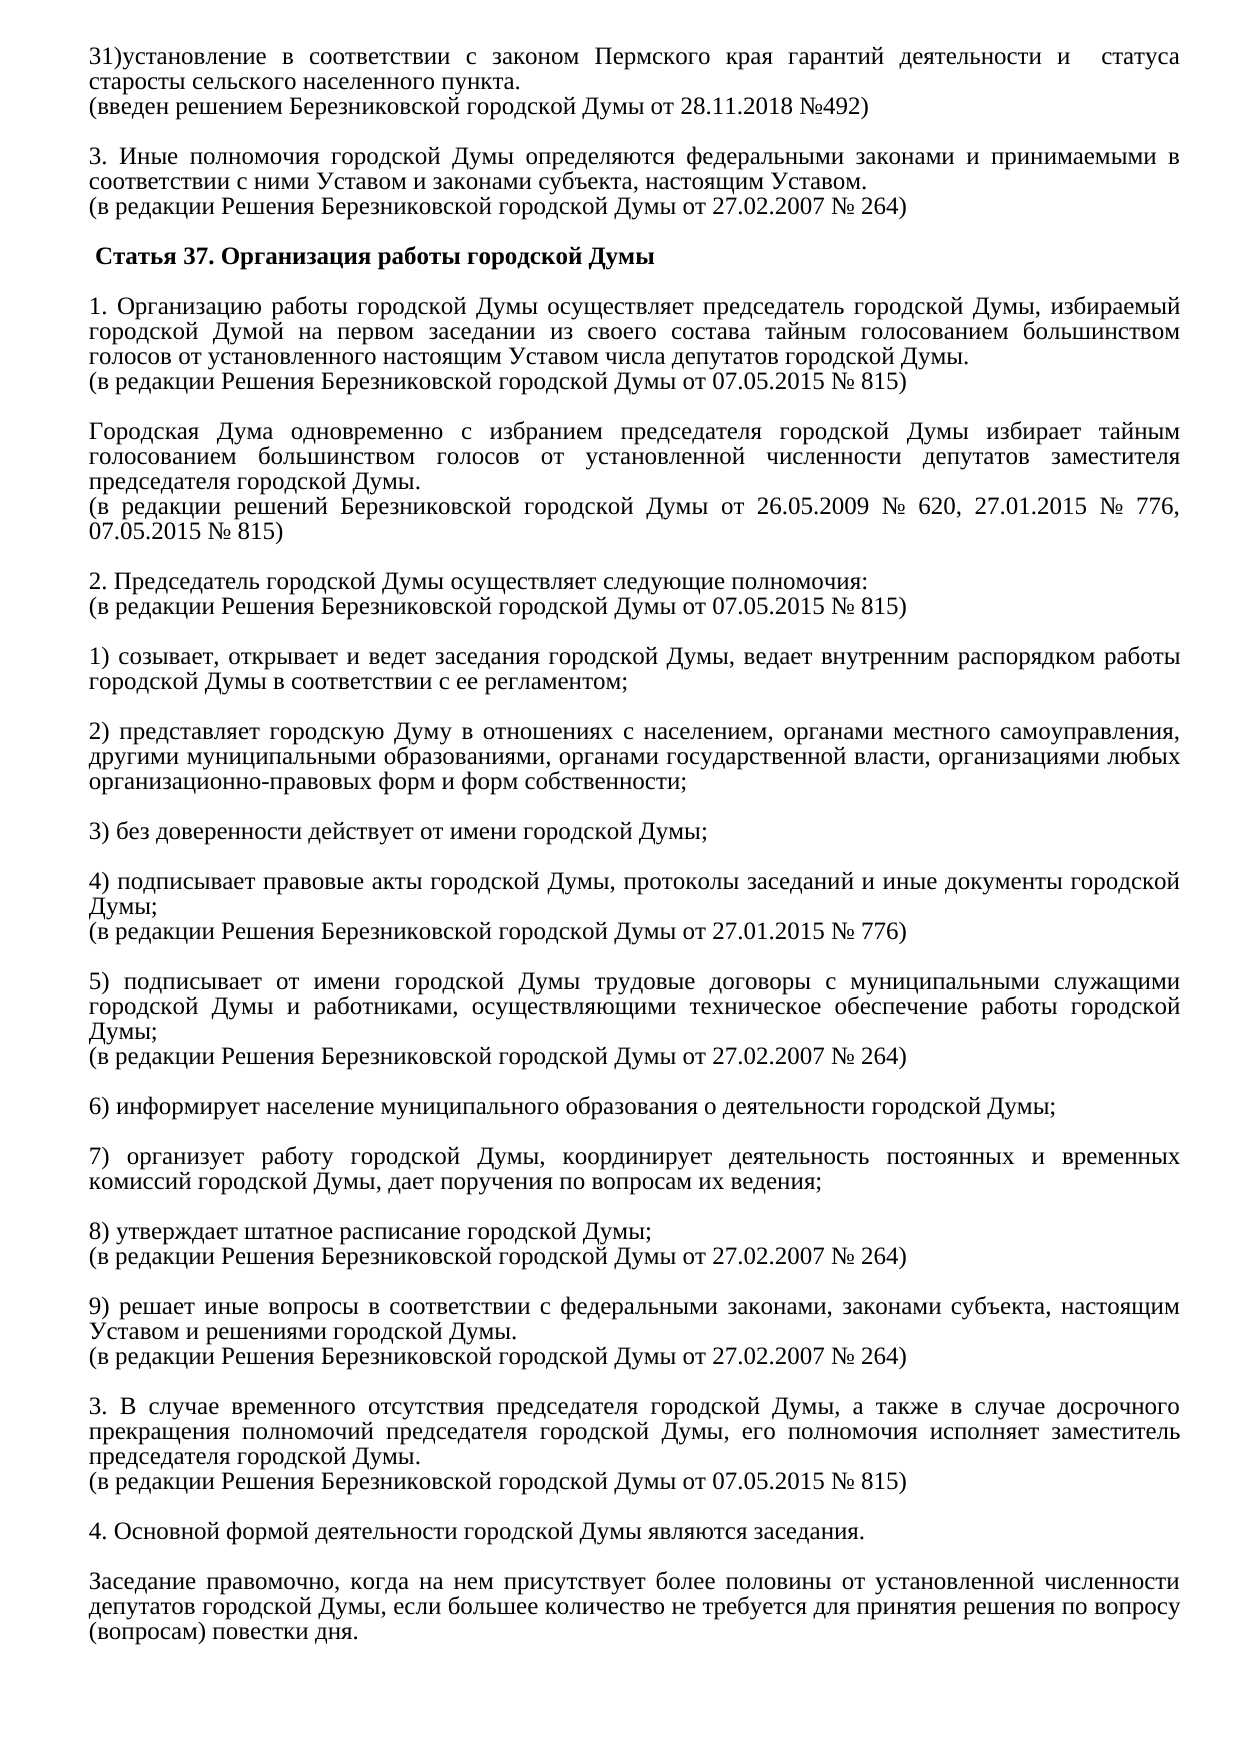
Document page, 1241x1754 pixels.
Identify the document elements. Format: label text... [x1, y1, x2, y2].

text 1. Организацию работы городской Думы осуществляет председатель городской Думы, избираемый городской Думой на первом заседании из своего состава тайным голосованием большинством голосов от установленного настоящим Уставом числа депутатов городской Думы. [89, 294, 1181, 369]
text 3. Иные полномочия городской Думы определяются федеральными законами и принимаемыми в соответствии с ними Уставом и законами субъекта, настоящим Уставом. [89, 144, 1181, 194]
text Заседание правомочно, когда на нем присутствует более половины от установленной численности депутатов городской Думы, если большее количество не требуется для принятия решения по вопросу (вопросам) повестки дня. [89, 1569, 1181, 1644]
text 4. Основной формой деятельности городской Думы являются заседания. [89, 1519, 1181, 1544]
text 3) без доверенности действует от имени городской Думы; [89, 819, 1181, 844]
text 7) организует работу городской Думы, координирует деятельность постоянных и временных комиссий городской Думы, дает поручения по вопросам их ведения; [89, 1144, 1181, 1194]
text (в редакции Решения Березниковской городской Думы от 07.05.2015 № 815) [89, 1469, 1181, 1494]
text 4) подписывает правовые акты городской Думы, протоколы заседаний и иные документы городской Думы; [89, 869, 1181, 919]
text 6) информирует население муниципального образования о деятельности городской Думы; [89, 1094, 1181, 1119]
text 3. В случае временного отсутствия председателя городской Думы, а также в случае досрочного прекращения полномочий председателя городской Думы, его полномочия исполняет заместитель председателя городской Думы. [89, 1394, 1181, 1469]
text (в редакции Решения Березниковской городской Думы от 07.05.2015 № 815) [89, 594, 1181, 619]
text Статья 37. Организация работы городской Думы [89, 244, 1181, 269]
text 2) представляет городскую Думу в отношениях с населением, органами местного самоуправления, другими муниципальными образованиями, органами государственной власти, организациями любых организационно-правовых форм и форм собственности; [89, 719, 1181, 794]
text 1) созывает, открывает и ведет заседания городской Думы, ведает внутренним распорядком работы городской Думы в соответствии с ее регламентом; [89, 644, 1181, 694]
text (в редакции Решения Березниковской городской Думы от 27.02.2007 № 264) [89, 1044, 1181, 1069]
text 8) утверждает штатное расписание городской Думы; [89, 1219, 1181, 1244]
text 9) решает иные вопросы в соответствии с федеральными законами, законами субъекта, настоящим Уставом и решениями городской Думы. [89, 1294, 1181, 1344]
text (в редакции Решения Березниковской городской Думы от 07.05.2015 № 815) [89, 369, 1181, 394]
text 2. Председатель городской Думы осуществляет следующие полномочия: [89, 569, 1181, 594]
text (в редакции Решения Березниковской городской Думы от 27.02.2007 № 264) [89, 194, 1181, 219]
text (в редакции Решения Березниковской городской Думы от 27.02.2007 № 264) [89, 1344, 1181, 1369]
text (в редакции Решения Березниковской городской Думы от 27.01.2015 № 776) [89, 919, 1181, 944]
text 31)установление в соответствии с законом Пермского края гарантий деятельности и статуса старосты сельского населенного пункта. [89, 44, 1181, 94]
text (в редакции Решения Березниковской городской Думы от 27.02.2007 № 264) [89, 1244, 1181, 1269]
text 5) подписывает от имени городской Думы трудовые договоры с муниципальными служащими городской Думы и работниками, осуществляющими техническое обеспечение работы городской Думы; [89, 969, 1181, 1044]
text (в редакции решений Березниковской городской Думы от 26.05.2009 № 620, 27.01.2015 № 776, 07.05.2015 № 815) [89, 494, 1181, 544]
text (введен решением Березниковской городской Думы от 28.11.2018 №492) [89, 94, 1181, 119]
text Городская Дума одновременно с избранием председателя городской Думы избирает тайным голосованием большинством голосов от установленной численности депутатов заместителя председателя городской Думы. [89, 419, 1181, 494]
